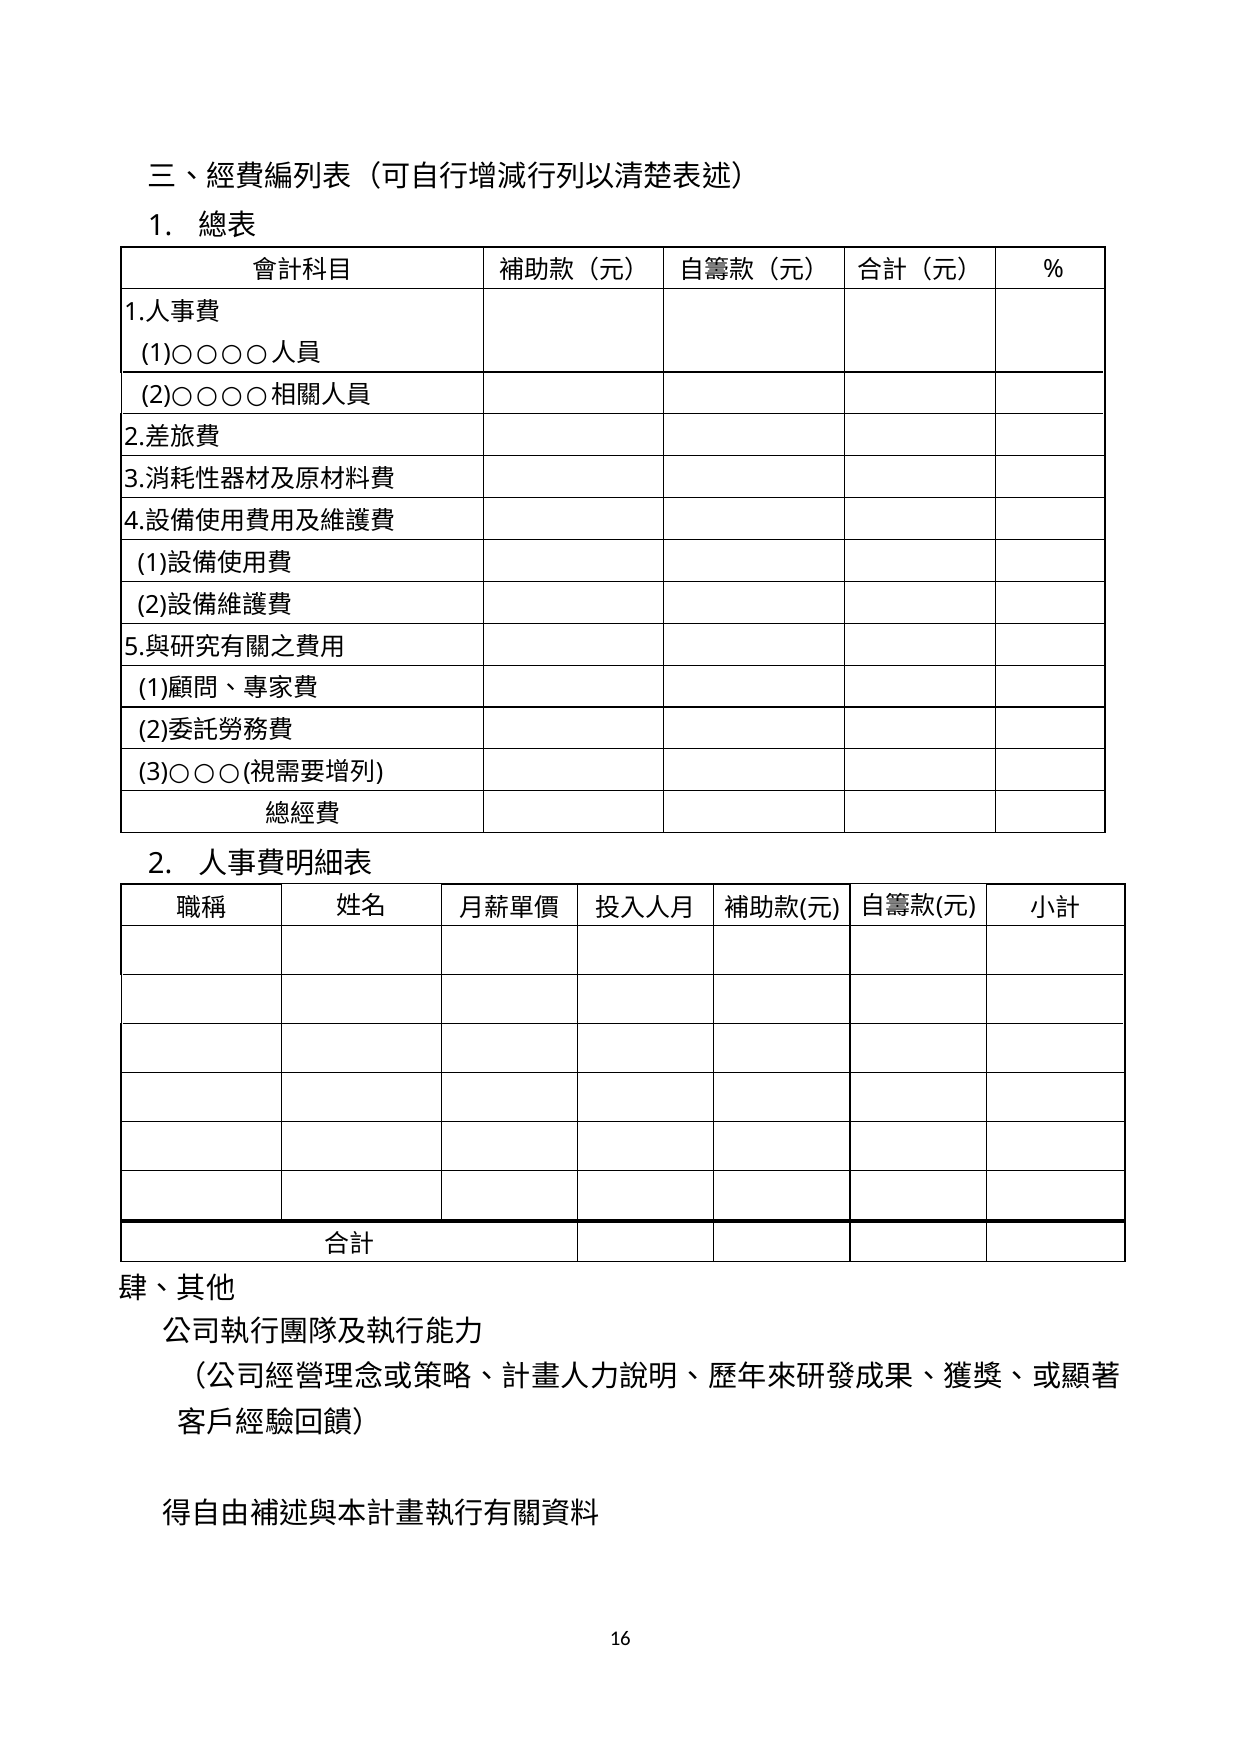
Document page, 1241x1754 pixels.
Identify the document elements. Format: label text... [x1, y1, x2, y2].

table_cell 2.差旅費 [122, 414, 483, 455]
table_cell [851, 1122, 986, 1170]
table_cell [122, 1122, 281, 1170]
table_cell [484, 749, 663, 790]
table_header 會計科目 [122, 248, 483, 288]
table_cell [122, 1073, 281, 1121]
table_cell [987, 1023, 1124, 1072]
table_cell [845, 498, 995, 539]
table_cell (2)○○○○相關人員 [122, 372, 483, 413]
table_cell [851, 1024, 986, 1072]
table_header 職稱 [122, 885, 281, 925]
table_cell [122, 1171, 281, 1219]
table_header 補助款（元） [484, 248, 663, 288]
table_cell [122, 1024, 281, 1072]
table_cell [484, 373, 663, 413]
table_cell [484, 289, 663, 329]
table_cell [484, 582, 663, 623]
table_cell 5.與研究有關之費用 [122, 624, 483, 664]
table_cell [996, 666, 1104, 706]
table_cell [996, 624, 1104, 664]
table_cell [282, 1073, 441, 1121]
list 總表 [148, 196, 1122, 246]
table_cell [851, 926, 986, 974]
table_cell [996, 540, 1104, 581]
table_cell [122, 926, 281, 974]
table_cell [484, 540, 663, 581]
table_cell [996, 708, 1104, 748]
table_cell [996, 330, 1104, 371]
table_cell [845, 330, 995, 371]
table_cell [484, 414, 663, 455]
table_cell [664, 749, 844, 790]
table_cell [664, 624, 844, 664]
table_cell [996, 289, 1104, 329]
table_cell (2)委託勞務費 [122, 708, 483, 748]
table_cell [578, 1122, 713, 1170]
table_cell [484, 330, 663, 371]
list 人事費明細表 [148, 833, 1122, 883]
table_cell [845, 414, 995, 455]
table_cell [845, 624, 995, 664]
table_cell [714, 926, 849, 974]
table_cell [282, 1024, 441, 1072]
table_cell 3.消耗性器材及原材料費 [122, 456, 483, 497]
table_cell [714, 1024, 849, 1072]
table_cell [484, 498, 663, 539]
table_cell [996, 791, 1104, 832]
table_cell [996, 371, 1104, 413]
table_cell [714, 975, 849, 1023]
table_cell [484, 791, 663, 832]
table_cell [996, 456, 1104, 497]
table_cell [996, 582, 1104, 623]
table_cell [484, 624, 663, 664]
table_cell [578, 1171, 713, 1219]
table_cell [664, 708, 844, 748]
table_cell [122, 975, 281, 1023]
table_cell [851, 1171, 986, 1219]
table_cell [996, 413, 1104, 455]
table_cell [664, 289, 844, 329]
table_header 月薪單價 [442, 885, 577, 925]
table_cell [442, 1024, 577, 1072]
table_cell (2)設備維護費 [122, 582, 483, 623]
table_cell 總經費 [122, 791, 483, 832]
table_cell [714, 1171, 849, 1219]
table_cell 4.設備使用費用及維護費 [122, 498, 483, 539]
table_cell (1)設備使用費 [122, 540, 483, 581]
table_cell [442, 975, 577, 1023]
table_cell [714, 1223, 849, 1261]
table_cell [664, 414, 844, 455]
table_header 自籌款(元) [851, 884, 986, 925]
table_cell [851, 975, 986, 1023]
table_cell [664, 666, 844, 706]
table_cell [664, 330, 844, 371]
table_cell [845, 791, 995, 832]
table_cell [282, 975, 441, 1023]
table_cell [664, 498, 844, 539]
table_cell [845, 373, 995, 413]
table_cell [987, 1073, 1124, 1121]
table_cell [845, 456, 995, 497]
text （公司經營理念或策略、計畫人力說明、歷年來研發成果、獲獎、或顯著客戶經驗回饋） [177, 1350, 1122, 1441]
table_cell [442, 1171, 577, 1219]
table_cell [664, 540, 844, 581]
table_cell 1.人事費 [122, 289, 483, 329]
table_cell [987, 1223, 1124, 1261]
table_header 合計（元） [845, 248, 995, 288]
table_cell [851, 1073, 986, 1121]
table_cell [578, 926, 713, 974]
table_cell [996, 749, 1104, 790]
table_cell [282, 926, 441, 974]
table_header 投入人月 [578, 885, 713, 925]
text 肆、其他 [118, 1262, 1122, 1307]
table_cell [987, 1171, 1124, 1219]
table_cell [664, 791, 844, 832]
text 三、經費編列表（可自行增減行列以清楚表述） [148, 150, 1122, 196]
table_cell [987, 926, 1124, 974]
table_cell [484, 666, 663, 706]
table_cell [578, 1073, 713, 1121]
table_cell (1)顧問、專家費 [122, 666, 483, 706]
table_header 小計 [987, 885, 1124, 925]
table_cell [714, 1073, 849, 1121]
table_cell [442, 1122, 577, 1170]
table_cell [442, 926, 577, 974]
table_cell [578, 1223, 713, 1261]
table_cell [484, 456, 663, 497]
table_cell [996, 498, 1104, 539]
table_cell 合計 [122, 1223, 577, 1261]
table_cell [664, 456, 844, 497]
table_cell [851, 1223, 986, 1261]
table_cell [845, 582, 995, 623]
text 得自由補述與本計畫執行有關資料 [118, 1487, 1122, 1533]
table_cell [845, 289, 995, 329]
table_cell [845, 749, 995, 790]
table_cell [442, 1073, 577, 1121]
table_cell [282, 1122, 441, 1170]
table_cell [845, 540, 995, 581]
table_cell [987, 974, 1124, 1023]
table_header 補助款(元) [714, 885, 849, 925]
table_cell [664, 373, 844, 413]
table_header % [996, 248, 1104, 288]
table_cell [484, 708, 663, 748]
table_cell [845, 708, 995, 748]
table_cell (3)○○○(視需要增列) [122, 749, 483, 790]
table_header 自籌款（元） [664, 248, 844, 288]
table_cell [714, 1122, 849, 1170]
table_cell [578, 1024, 713, 1072]
table_cell [845, 666, 995, 706]
table_cell [578, 975, 713, 1023]
table_cell [282, 1171, 441, 1219]
table_cell [664, 582, 844, 623]
table_cell [987, 1122, 1124, 1170]
table_header 姓名 [282, 884, 441, 925]
table_cell (1)○○○○人員 [122, 330, 483, 371]
text 公司執行團隊及執行能力 [118, 1307, 1122, 1350]
